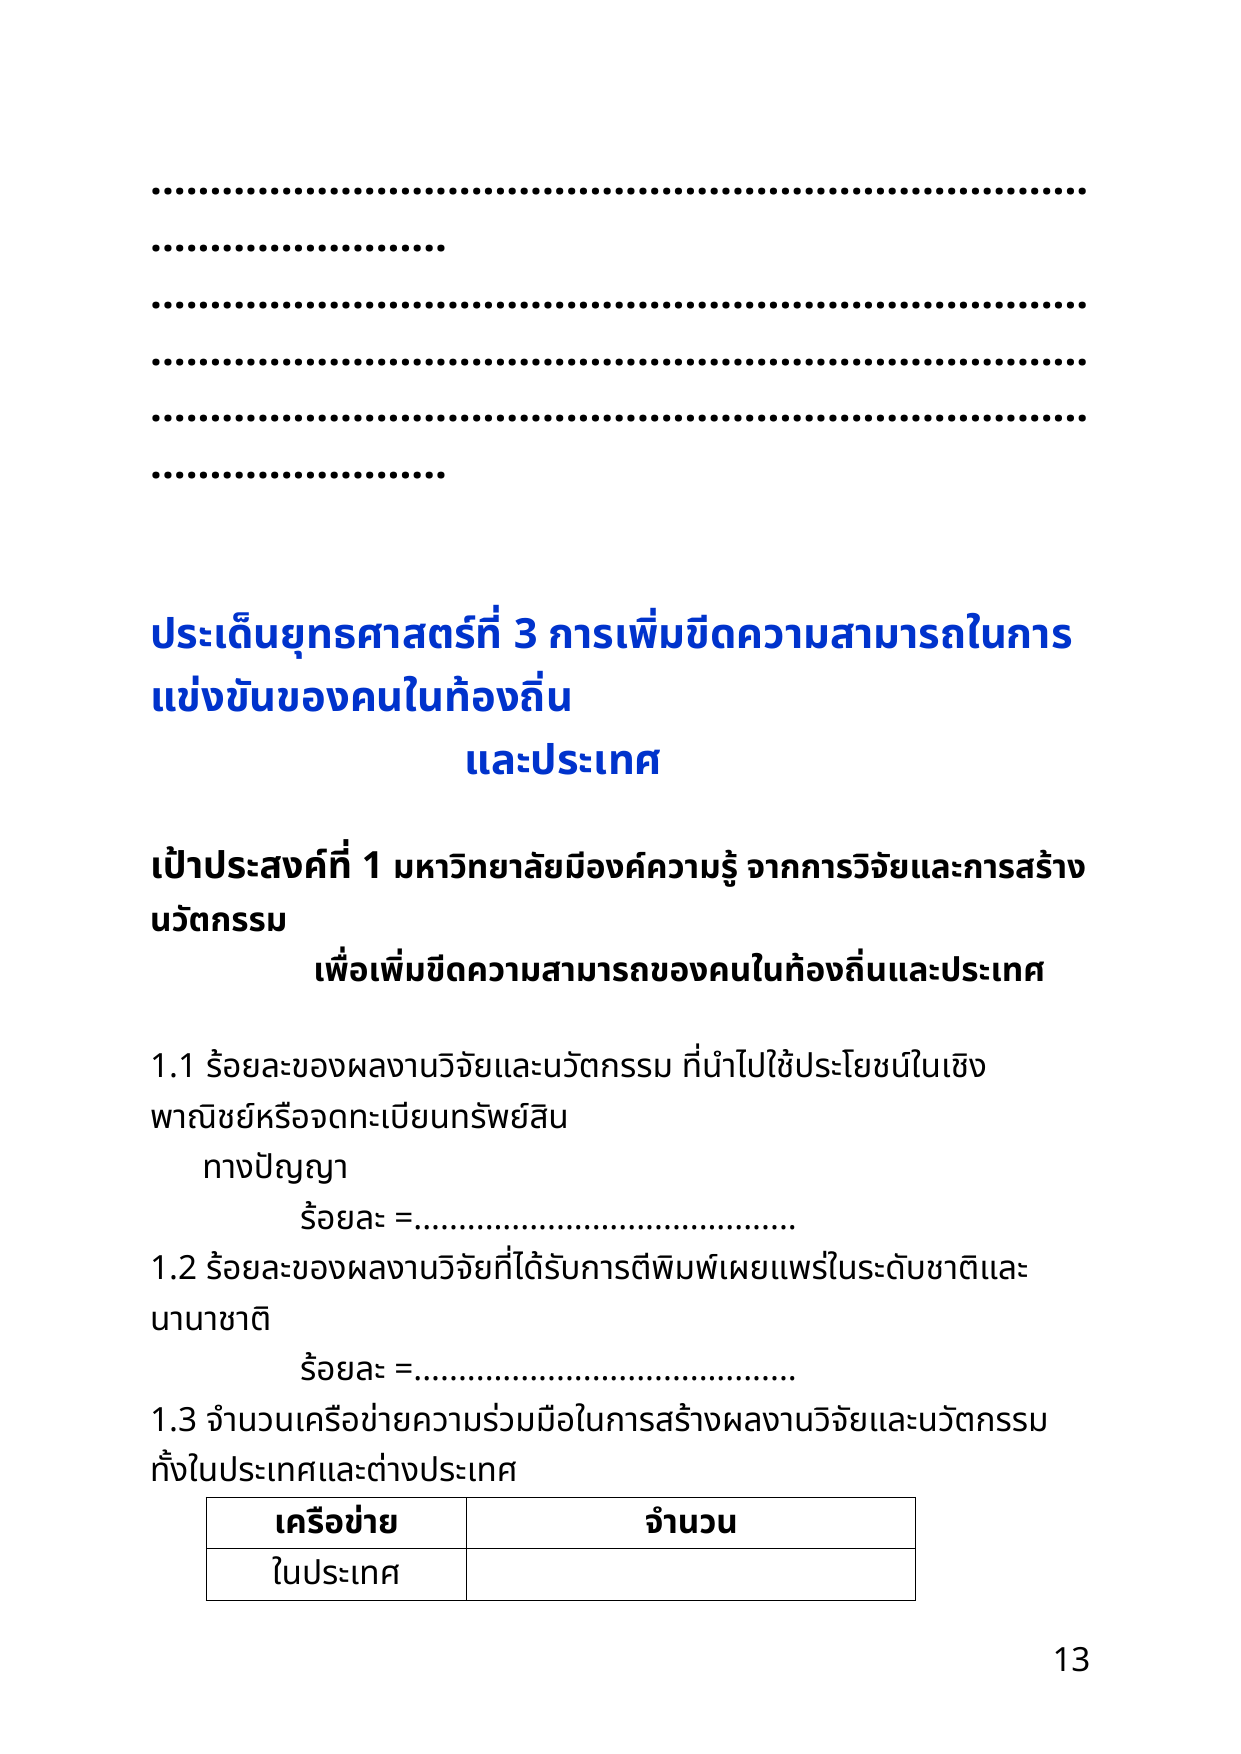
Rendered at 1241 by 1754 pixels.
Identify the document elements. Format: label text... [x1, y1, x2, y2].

table_header เครือข่าย [207, 1498, 466, 1548]
text ทางปัญญา [150, 1143, 1090, 1193]
text เพื่อเพิ่มขีดความสามารถของคนในท้องถิ่นและประเทศ [225, 946, 1090, 997]
text ร้อยละ =........................................... [150, 1193, 1090, 1244]
list และประเทศ [150, 730, 1090, 793]
list ประเด็นยุทธศาสตร์ที่ 3 การเพิ่มขีดความสามารถในการแข่งขันของคนในท้องถิ่น [150, 604, 1090, 730]
text ร้อยละ =........................................... [150, 1345, 1090, 1396]
text 1.2 ร้อยละของผลงานวิจัยที่ได้รับการตีพิมพ์เผยแพร่ในระดับชาติและนานาชาติ [150, 1244, 1090, 1345]
text 1.3 จำนวนเครือข่ายความร่วมมือในการสร้างผลงานวิจัยและนวัตกรรม ทั้งในประเทศและต่างประเทศ [150, 1396, 1090, 1497]
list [150, 150, 1090, 263]
text 1.1 ร้อยละของผลงานวิจัยและนวัตกรรม ที่นำไปใช้ประโยชน์ในเชิงพาณิชย์หรือจดทะเบียนทรัพย์สิน [150, 1042, 1090, 1143]
text เป้าประสงค์ที่ 1 มหาวิทยาลัยมีองค์ความรู้ จากการวิจัยและการสร้างนวัตกรรม [150, 839, 1090, 946]
table_cell ในประเทศ [207, 1549, 466, 1600]
table_header จำนวน [467, 1498, 915, 1548]
table_cell [467, 1549, 915, 1600]
